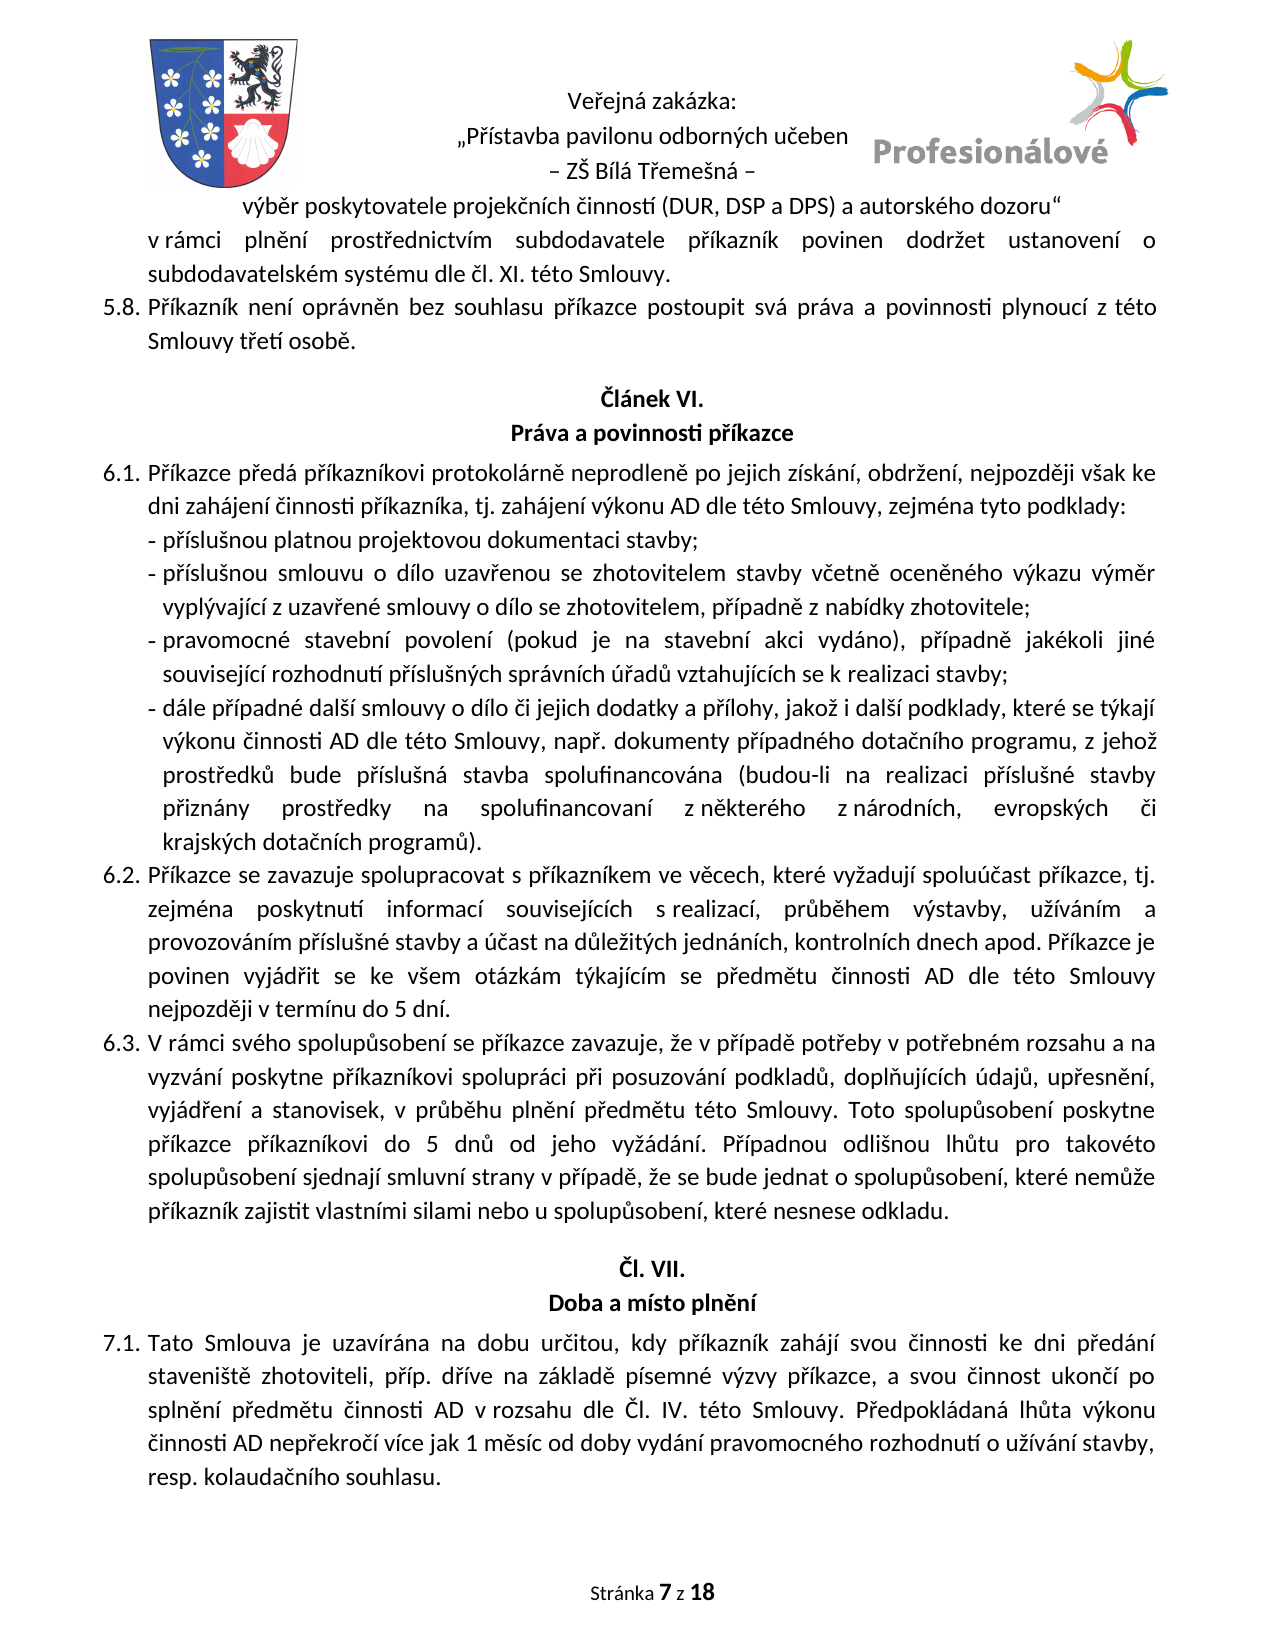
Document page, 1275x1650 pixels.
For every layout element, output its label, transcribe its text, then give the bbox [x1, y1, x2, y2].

list dále případné další smlouvy o dílo či jejich dodatky a přílohy, jakož i další podklady, které se týkají výkonu činnosti AD dle této Smlouvy, např. dokumenty případného dotačního programu, z jehož prostředků bude příslušná stavba spolufinancována (budou-li na realizaci příslušné stavby přiznány prostředky na spolufinancovaní z některého z národních, evropských či krajských dotačních programů). [148, 692, 1157, 856]
list Práva a povinnosti příkazce [148, 417, 1157, 448]
text Článek VI. [148, 383, 1157, 414]
list příslušnou smlouvu o dílo uzavřenou se zhotovitelem stavby včetně oceněného výkazu výměr vyplývající z uzavřené smlouvy o dílo se zhotovitelem, případně z nabídky zhotovitele; [148, 557, 1157, 622]
picture [149, 39, 298, 188]
list Příkazník není oprávněn bez souhlasu příkazce postoupit svá práva a povinnosti plynoucí z této Smlouvy třetí osobě. [103, 291, 1157, 356]
list příslušnou platnou projektovou dokumentaci stavby; [148, 524, 1157, 554]
list Tato Smlouva je uzavírána na dobu určitou, kdy příkazník zahájí svou činnosti ke dni předání staveniště zhotoviteli, příp. dříve na základě písemné výzvy příkazce, a svou činnost ukončí po splnění předmětu činnosti AD v rozsahu dle Čl. IV. této Smlouvy. Předpokládaná lhůta výkonu činnosti AD nepřekročí více jak 1 měsíc od doby vydání pravomocného rozhodnutí o užívání stavby, resp. kolaudačního souhlasu. [103, 1327, 1157, 1491]
list Příkazce předá příkazníkovi protokolárně neprodleně po jejich získání, obdržení, nejpozději však ke dni zahájení činnosti příkazníka, tj. zahájení výkonu AD dle této Smlouvy, zejména tyto podklady: [103, 457, 1157, 521]
list Doba a místo plnění [148, 1287, 1157, 1317]
list Čl. VII. [148, 1253, 1157, 1284]
list V rámci svého spolupůsobení se příkazce zavazuje, že v případě potřeby v potřebném rozsahu a na vyzvání poskytne příkazníkovi spolupráci při posuzování podkladů, doplňujících údajů, upřesnění, vyjádření a stanovisek, v průběhu plnění předmětu této Smlouvy. Toto spolupůsobení poskytne příkazce příkazníkovi do 5 dnů od jeho vyžádání. Případnou odlišnou lhůtu pro takovéto spolupůsobení sjednají smluvní strany v případě, že se bude jednat o spolupůsobení, které nemůže příkazník zajistit vlastními silami nebo u spolupůsobení, které nesnese odkladu. [103, 1027, 1157, 1225]
list Příkazce se zavazuje spolupracovat s příkazníkem ve věcech, které vyžadují spoluúčast příkazce, tj. zejména poskytnutí informací souvisejících s realizací, průběhem výstavby, užíváním a provozováním příslušné stavby a účast na důležitých jednáních, kontrolních dnech apod. Příkazce je povinen vyjádřit se ke všem otázkám týkajícím se předmětu činnosti AD dle této Smlouvy nejpozději v termínu do 5 dní. [103, 859, 1157, 1024]
list pravomocné stavební povolení (pokud je na stavební akci vydáno), případně jakékoli jiné související rozhodnutí příslušných správních úřadů vztahujících se k realizaci stavby; [148, 624, 1157, 689]
picture [851, 22, 1185, 190]
